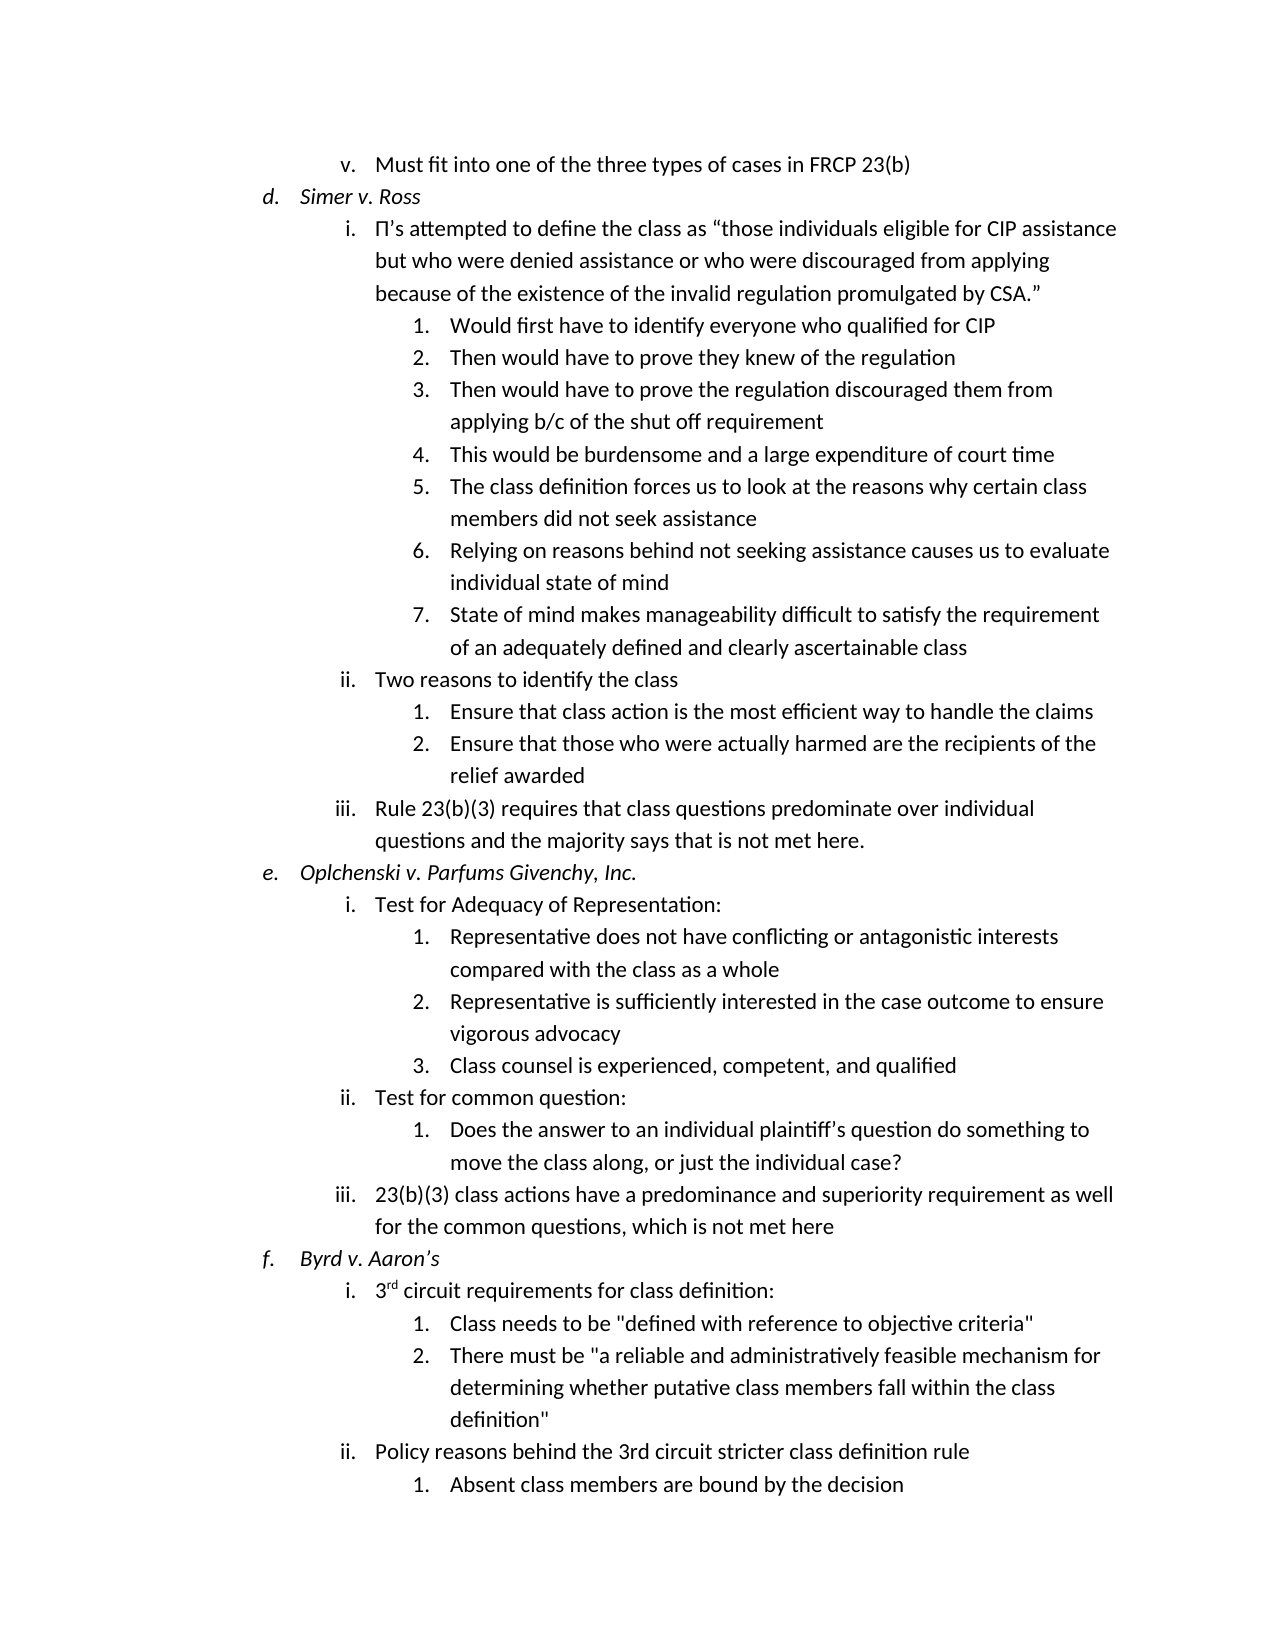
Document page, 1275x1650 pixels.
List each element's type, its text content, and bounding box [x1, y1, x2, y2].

list Then would have to prove the regulation discouraged them from applying b/c of the shut off requirement [412, 375, 1125, 436]
list Policy reasons behind the 3rd circuit stricter class definition rule [356, 1437, 1125, 1466]
list 23(b)(3) class actions have a predominance and superiority requirement as well for the common questions, which is not met here [356, 1180, 1125, 1240]
list Rule 23(b)(3) requires that class questions predominate over individual questions and the majority says that is not met here. [356, 794, 1125, 854]
list This would be burdensome and a large expenditure of court time [412, 440, 1125, 468]
list Π’s attempted to define the class as “those individuals eligible for CIP assistance but who were denied assistance or who were discouraged from applying because of the existence of the invalid regulation promulgated by CSA.” [356, 214, 1125, 307]
list 3rd circuit requirements for class definition: [356, 1277, 1125, 1304]
list Test for Adequacy of Representation: [356, 890, 1125, 918]
list Then would have to prove they knew of the regulation [412, 343, 1125, 371]
list Representative is sufficiently interested in the case outcome to ensure vigorous advocacy [412, 987, 1125, 1047]
list State of mind makes manageability difficult to satisfy the requirement of an adequately defined and clearly ascertainable class [412, 601, 1125, 661]
list Two reasons to identify the class [356, 665, 1125, 693]
list Ensure that those who were actually harmed are the recipients of the relief awarded [412, 729, 1125, 789]
list Relying on reasons behind not seeking assistance causes us to evaluate individual state of mind [412, 536, 1125, 596]
list Does the answer to an individual plaintiff’s question do something to move the class along, or just the individual case? [412, 1116, 1125, 1176]
list There must be "a reliable and administratively feasible mechanism for determining whether putative class members fall within the class definition" [412, 1341, 1125, 1433]
list Byrd v. Aaron’s [262, 1244, 1125, 1272]
list Class counsel is experienced, competent, and qualified [412, 1051, 1125, 1079]
list Oplchenski v. Parfums Givenchy, Inc. [262, 858, 1125, 886]
list Ensure that class action is the most efficient way to handle the claims [412, 697, 1125, 725]
list Representative does not have conflicting or antagonistic interests compared with the class as a whole [412, 922, 1125, 983]
list Simer v. Ross [262, 182, 1125, 210]
list Absent class members are bound by the decision [412, 1470, 1125, 1498]
list Must fit into one of the three types of cases in FRCP 23(b) [356, 150, 1125, 178]
list Test for common question: [356, 1083, 1125, 1111]
list Class needs to be "defined with reference to objective criteria" [412, 1309, 1125, 1337]
list Would first have to identify everyone who qualified for CIP [412, 311, 1125, 339]
list The class definition forces us to look at the reasons why certain class members did not seek assistance [412, 472, 1125, 532]
